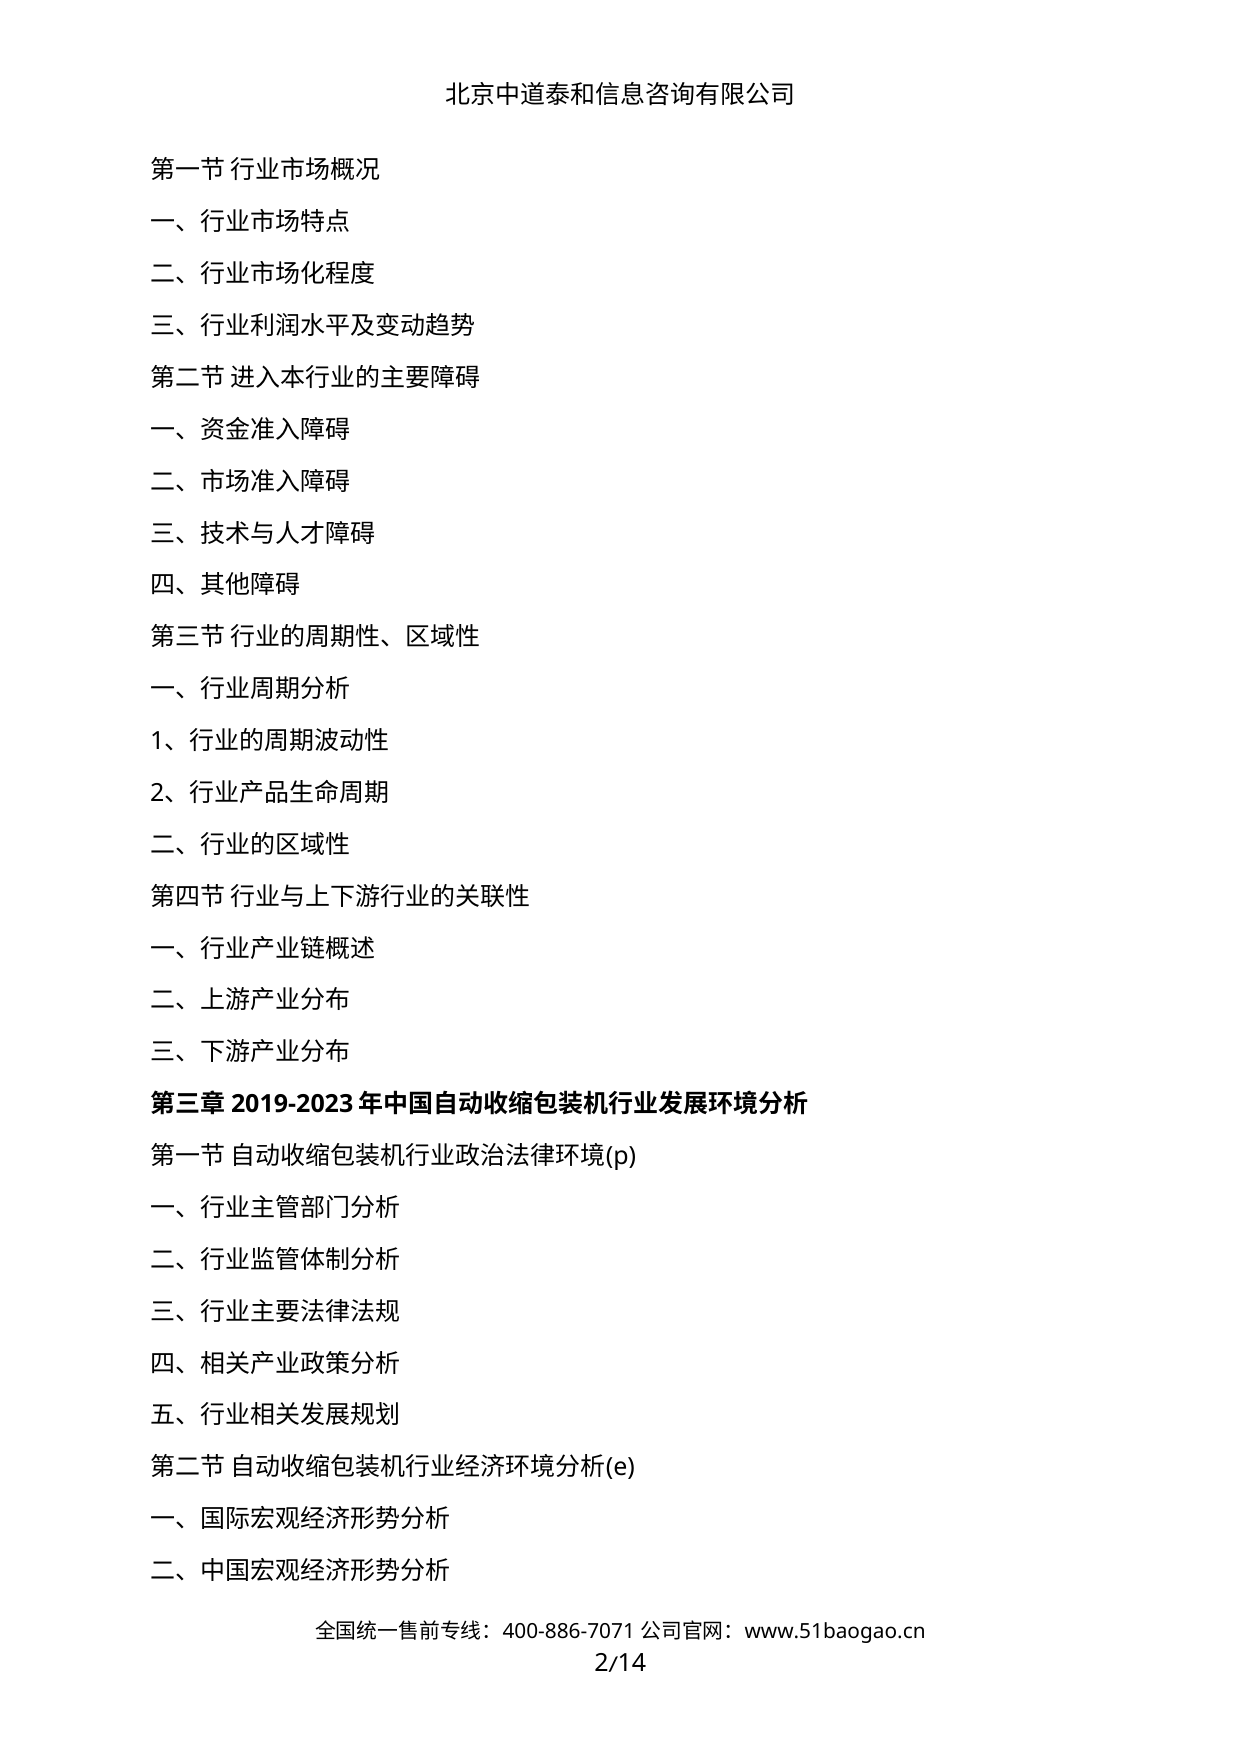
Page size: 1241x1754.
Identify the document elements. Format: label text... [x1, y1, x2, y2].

text 一、行业主管部门分析 [150, 1187, 1090, 1224]
text 第三章 2019-2023年中国自动收缩包装机行业发展环境分析 [150, 1084, 1090, 1120]
text 四、相关产业政策分析 [150, 1343, 1090, 1379]
text 第三节 行业的周期性、区域性 [150, 617, 1090, 653]
text 第二节 自动收缩包装机行业经济环境分析(e) [150, 1447, 1090, 1483]
text 第二节 进入本行业的主要障碍 [150, 357, 1090, 394]
text 二、行业监管体制分析 [150, 1239, 1090, 1276]
text 二、中国宏观经济形势分析 [150, 1551, 1090, 1587]
text 第四节 行业与上下游行业的关联性 [150, 876, 1090, 912]
text 三、行业利润水平及变动趋势 [150, 306, 1090, 342]
text 二、上游产业分布 [150, 980, 1090, 1016]
text 1、行业的周期波动性 [150, 721, 1090, 757]
text 一、行业周期分析 [150, 669, 1090, 705]
text 五、行业相关发展规划 [150, 1395, 1090, 1431]
text 一、行业产业链概述 [150, 928, 1090, 964]
text 二、市场准入障碍 [150, 461, 1090, 497]
text 第一节 行业市场概况 [150, 150, 1090, 186]
text 一、资金准入障碍 [150, 409, 1090, 446]
text 第一节 自动收缩包装机行业政治法律环境(p) [150, 1136, 1090, 1172]
text 三、技术与人才障碍 [150, 513, 1090, 549]
text 一、行业市场特点 [150, 202, 1090, 238]
text 二、行业的区域性 [150, 824, 1090, 861]
text 一、国际宏观经济形势分析 [150, 1499, 1090, 1535]
text 三、下游产业分布 [150, 1032, 1090, 1068]
text 四、其他障碍 [150, 565, 1090, 601]
text 2、行业产品生命周期 [150, 772, 1090, 809]
text 三、行业主要法律法规 [150, 1291, 1090, 1327]
text 二、行业市场化程度 [150, 254, 1090, 290]
